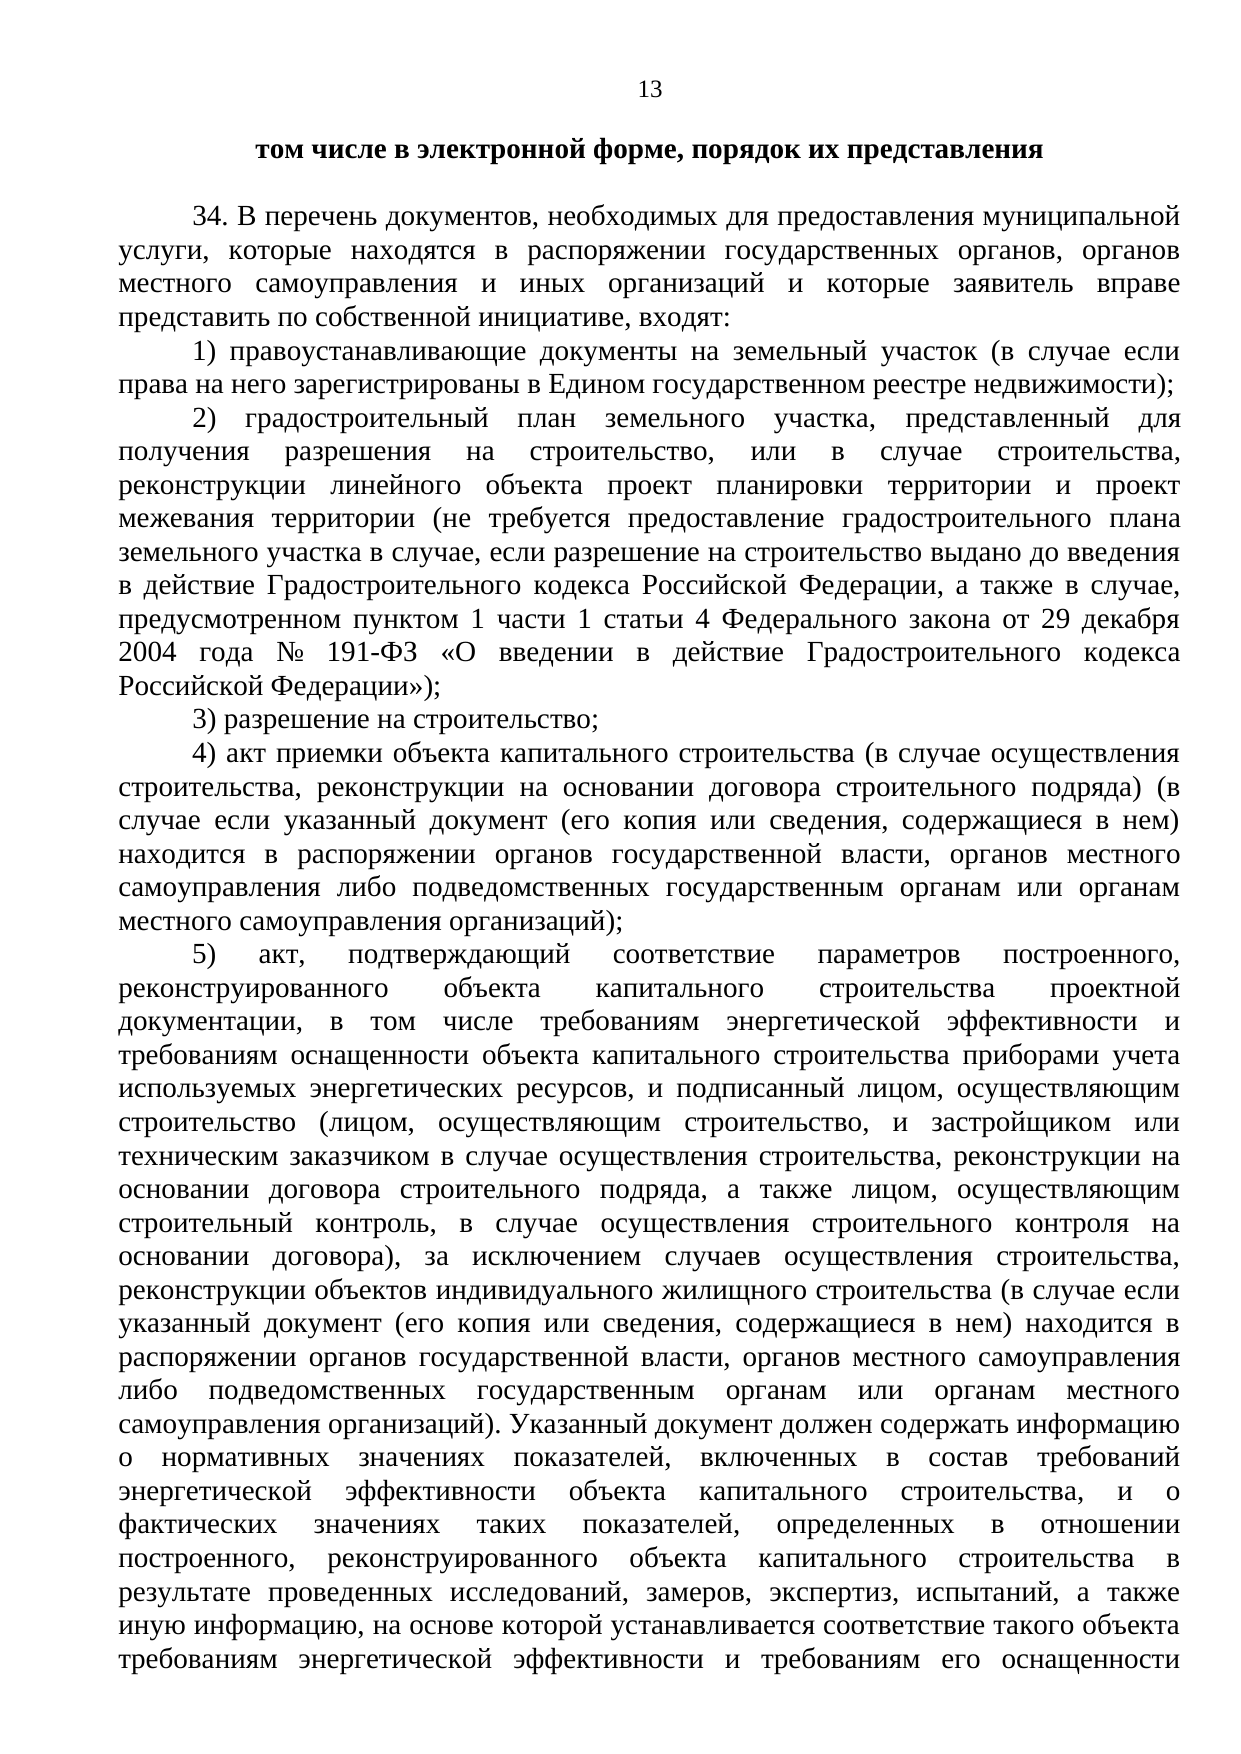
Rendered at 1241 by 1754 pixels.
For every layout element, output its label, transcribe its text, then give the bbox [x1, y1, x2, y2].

text 3) разрешение на строительство; [118, 702, 1181, 735]
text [118, 936, 1181, 1674]
text 1) правоустанавливающие документы на земельный участок (в случае если права на него зарегистрированы в Едином государственном реестре недвижимости); [118, 333, 1181, 400]
text 4) акт приемки объекта капитального строительства (в случае осуществления строительства, реконструкции на основании договора строительного подряда) (в случае если указанный документ (его копия или сведения, содержащиеся в нем) находится в распоряжении органов государственной власти, органов местного самоуправления либо подведомственных государственным органам или органам местного самоуправления организаций); [118, 735, 1181, 936]
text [118, 131, 1181, 165]
text 2) градостроительный план земельного участка, представленный для получения разрешения на строительство, или в случае строительства, реконструкции линейного объекта проект планировки территории и проект межевания территории (не требуется предоставление градостроительного плана земельного участка в случае, если разрешение на строительство выдано до введения в действие Градостроительного кодекса Российской Федерации, а также в случае, предусмотренном пунктом 1 части 1 статьи 4 Федерального закона от 29 декабря 2004 года № 191-ФЗ «О введении в действие Градостроительного кодекса Российской Федерации»); [118, 400, 1181, 702]
text 34. В перечень документов, необходимых для предоставления муниципальной услуги, которые находятся в распоряжении государственных органов, органов местного самоуправления и иных организаций и которые заявитель вправе представить по собственной инициативе, входят: [118, 198, 1181, 333]
